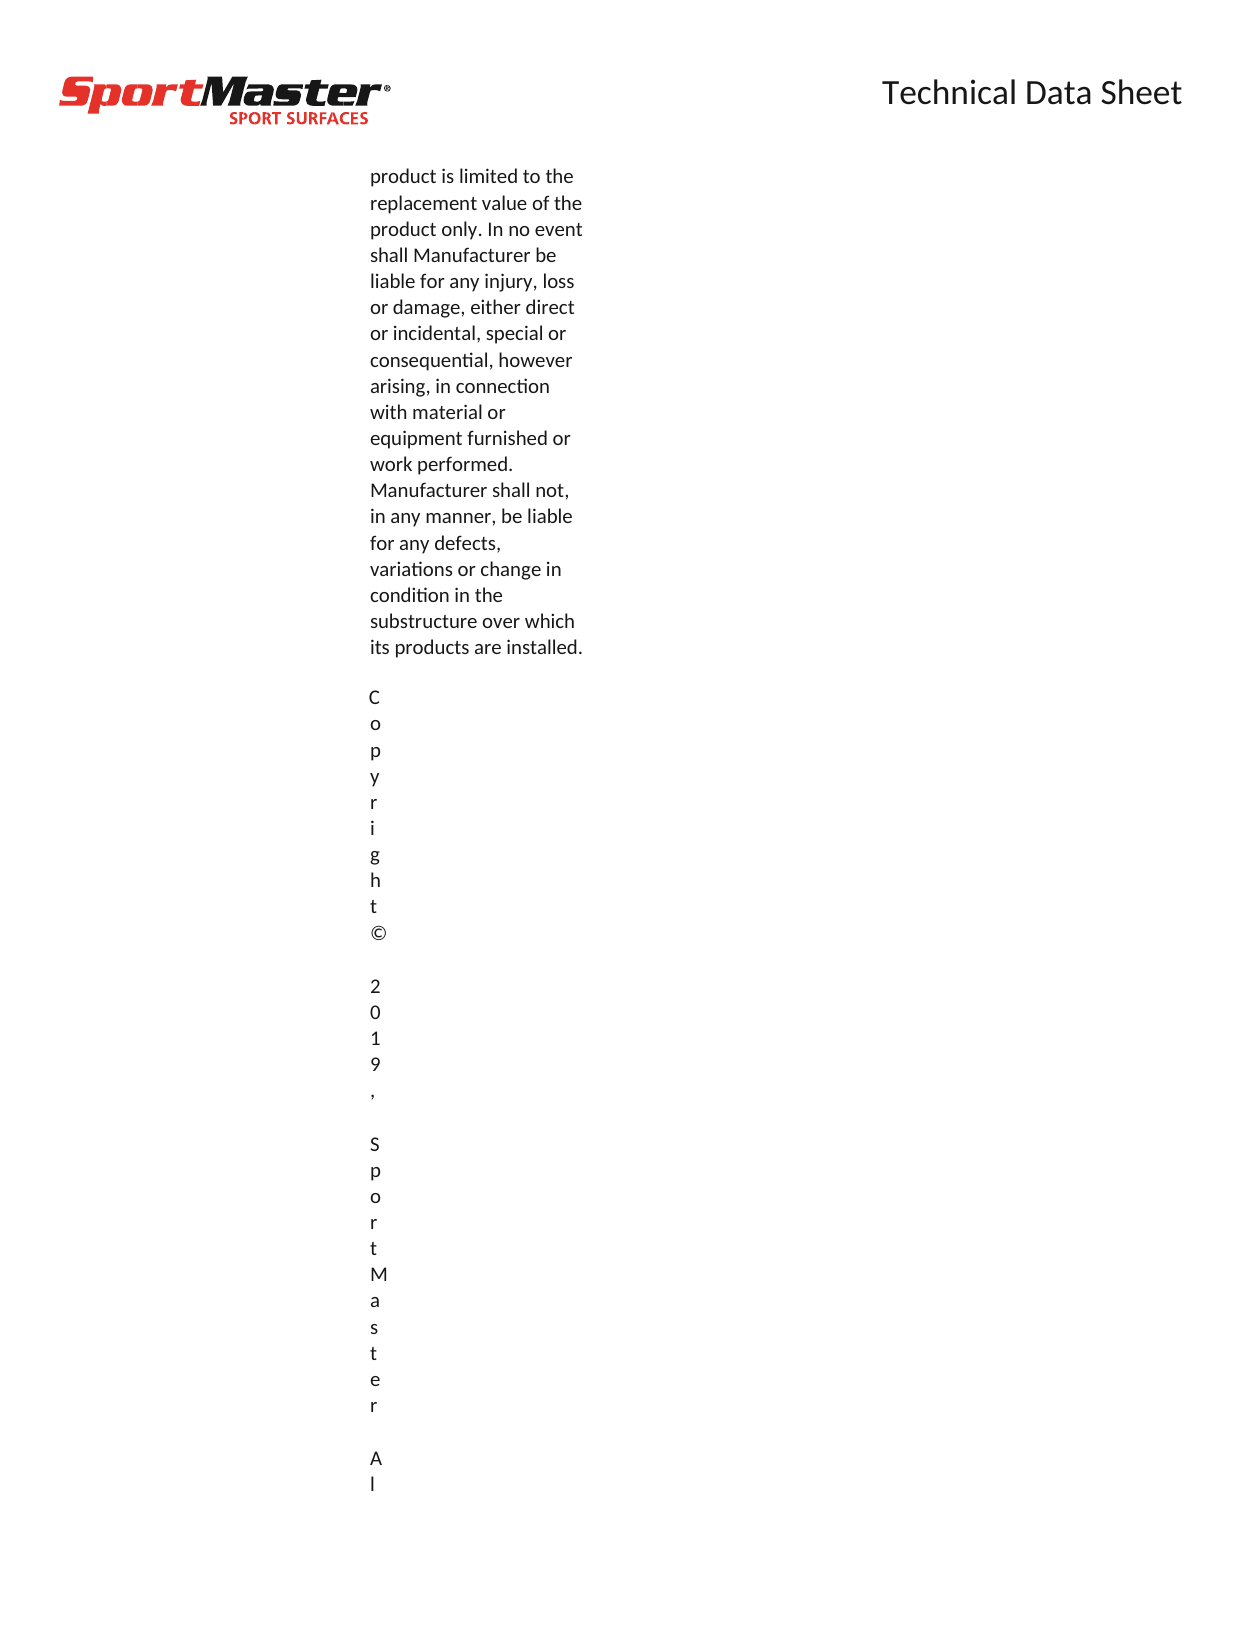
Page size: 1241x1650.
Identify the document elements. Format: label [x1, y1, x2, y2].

text [369, 164, 586, 660]
